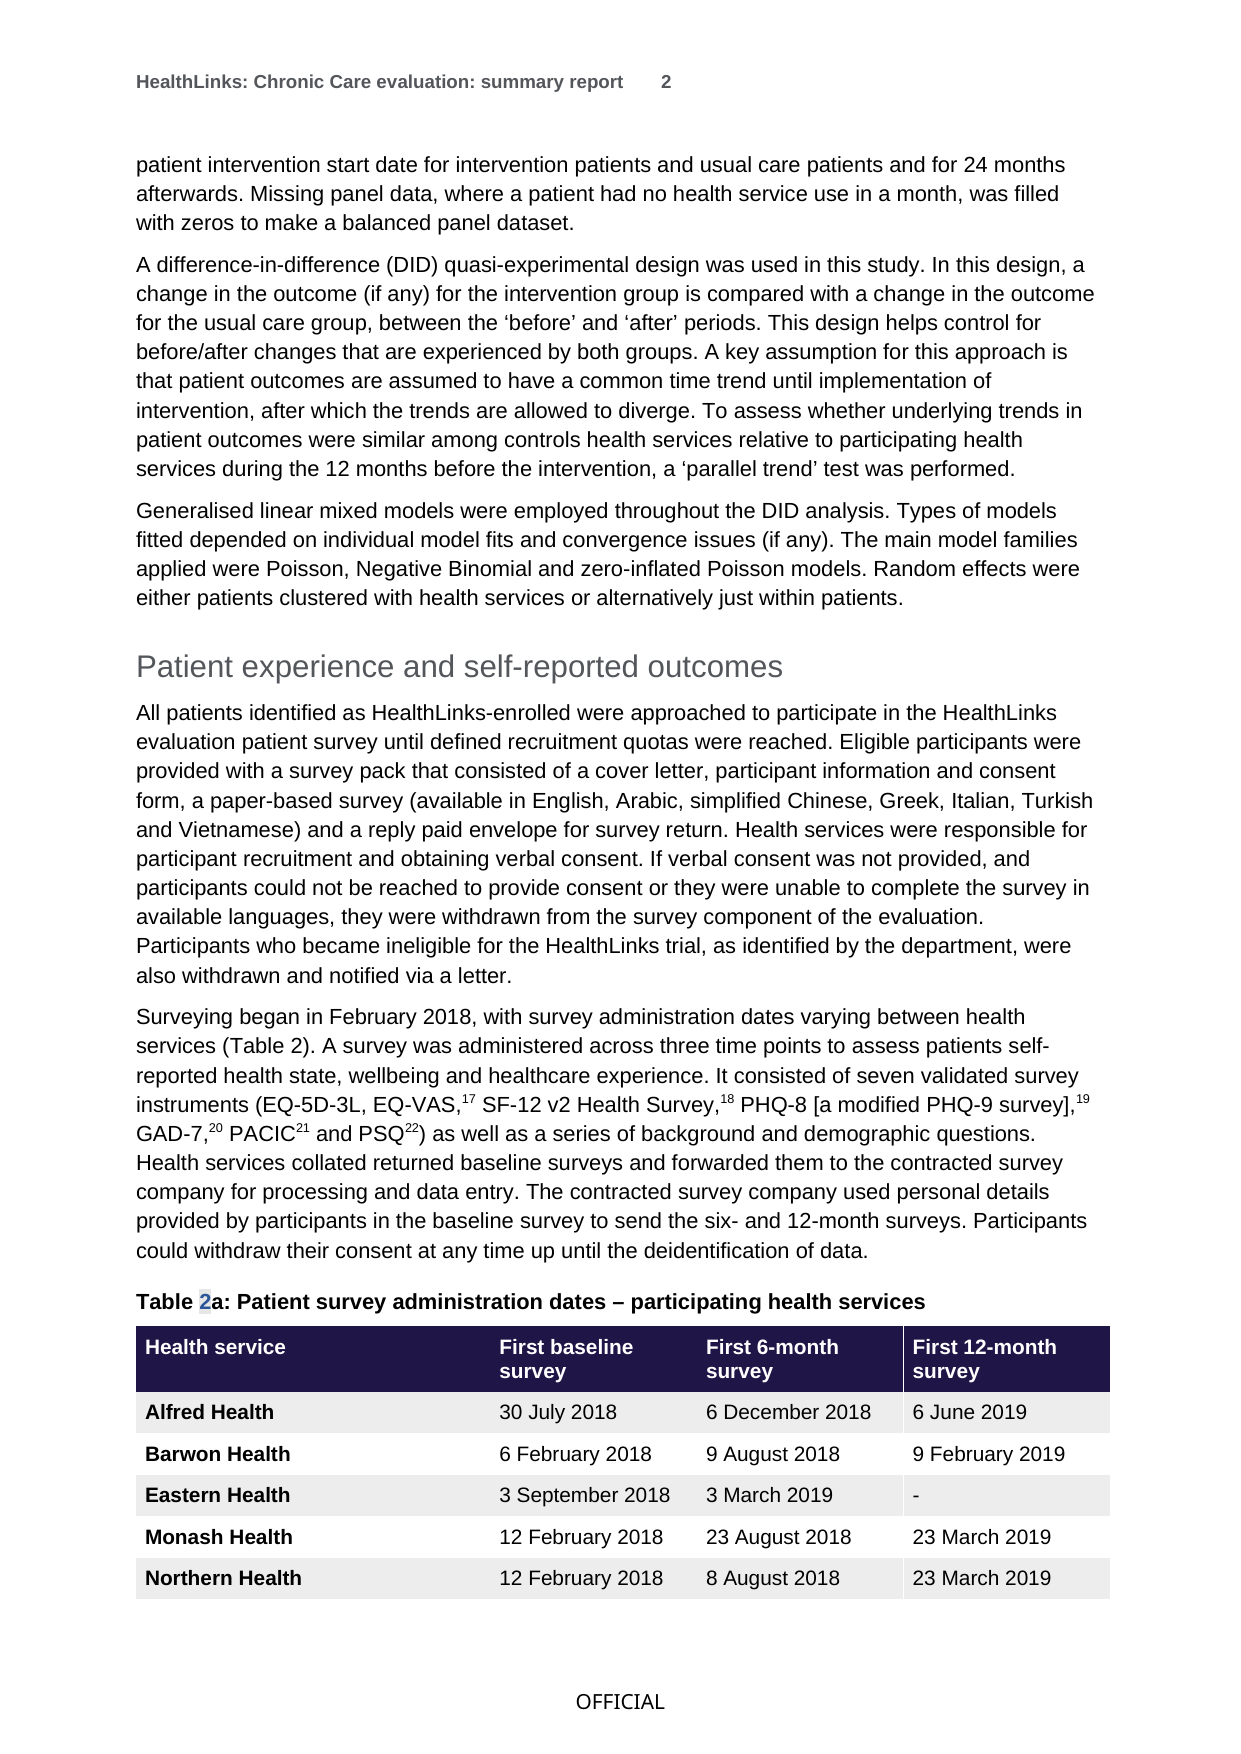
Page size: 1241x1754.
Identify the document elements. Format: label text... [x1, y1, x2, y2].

table_cell 3 September 2018 [490, 1475, 697, 1516]
table_cell 8 August 2018 [697, 1558, 903, 1599]
text A difference-in-difference (DID) quasi-experimental design was used in this study. In this design, a change in the outcome (if any) for the intervention group is compared with a change in the outcome for the usual care group, between the ‘before’ and ‘after’ periods. This design helps control for before/after changes that are experienced by both groups. A key assumption for this approach is that patient outcomes are assumed to have a common time trend until implementation of intervention, after which the trends are allowed to diverge. To assess whether underlying trends in patient outcomes were similar among controls health services relative to participating health services during the 12 months before the intervention, a ‘parallel trend’ test was performed. [136, 248, 1104, 481]
table_cell 3 March 2019 [697, 1475, 903, 1516]
table_header Health service [136, 1326, 490, 1392]
subtitle Patient experience and self-reported outcomes [136, 648, 1104, 684]
table_cell 23 March 2019 [904, 1516, 1110, 1558]
text Surveying began in February 2018, with survey administration dates varying between health services (Table 2). A survey was administered across three time points to assess patients self-reported health state, wellbeing and healthcare experience. It consisted of seven validated survey instruments (EQ-5D-3L, EQ-VAS, SF-12 v2 Health Survey, PHQ-8 [a modified PHQ-9 survey], GAD-7, PACIC and PSQ) as well as a series of background and demographic questions. Health services collated returned baseline surveys and forwarded them to the contracted survey company for processing and data entry. The contracted survey company used personal details provided by participants in the baseline survey to send the six- and 12-month surveys. Participants could withdraw their consent at any time up until the deidentification of data. [136, 1000, 1104, 1263]
table_cell Barwon Health [136, 1433, 490, 1475]
table_cell Alfred Health [136, 1392, 490, 1433]
table_cell - [904, 1475, 1110, 1516]
table_cell 23 August 2018 [697, 1516, 903, 1558]
table_cell 23 March 2019 [904, 1558, 1110, 1599]
table_cell Monash Health [136, 1516, 490, 1558]
table_cell 6 December 2018 [697, 1392, 903, 1433]
table_cell 6 February 2018 [490, 1433, 697, 1475]
table_header First baseline survey [490, 1326, 697, 1392]
text All patients identified as HealthLinks-enrolled were approached to participate in the HealthLinks evaluation patient survey until defined recruitment quotas were reached. Eligible participants were provided with a survey pack that consisted of a cover letter, participant information and consent form, a paper-based survey (available in English, Arabic, simplified Chinese, Greek, Italian, Turkish and Vietnamese) and a reply paid envelope for survey return. Health services were responsible for participant recruitment and obtaining verbal consent. If verbal consent was not provided, and participants could not be reached to provide consent or they were unable to complete the survey in available languages, they were withdrawn from the survey component of the evaluation. Participants who became ineligible for the HealthLinks trial, as identified by the department, were also withdrawn and notified via a letter. [136, 696, 1104, 988]
text Generalised linear mixed models were employed throughout the DID analysis. Types of models fitted depended on individual model fits and convergence issues (if any). The main model families applied were Poisson, Negative Binomial and zero-inflated Poisson models. Random effects were either patients clustered with health services or alternatively just within patients. [136, 493, 1104, 610]
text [136, 148, 1104, 235]
table_cell 6 June 2019 [904, 1392, 1110, 1433]
table_cell 30 July 2018 [490, 1392, 697, 1433]
table_cell 9 February 2019 [904, 1433, 1110, 1475]
text Table 2a: Patient survey administration dates – participating health services [136, 1288, 1104, 1314]
table_cell Northern Health [136, 1558, 490, 1599]
table_cell 12 February 2018 [490, 1558, 697, 1599]
table_header First 6-month survey [697, 1326, 903, 1392]
table_header First 12-month survey [904, 1326, 1110, 1392]
table_cell 12 February 2018 [490, 1516, 697, 1558]
table_cell Eastern Health [136, 1475, 490, 1516]
table_cell 9 August 2018 [697, 1433, 903, 1475]
